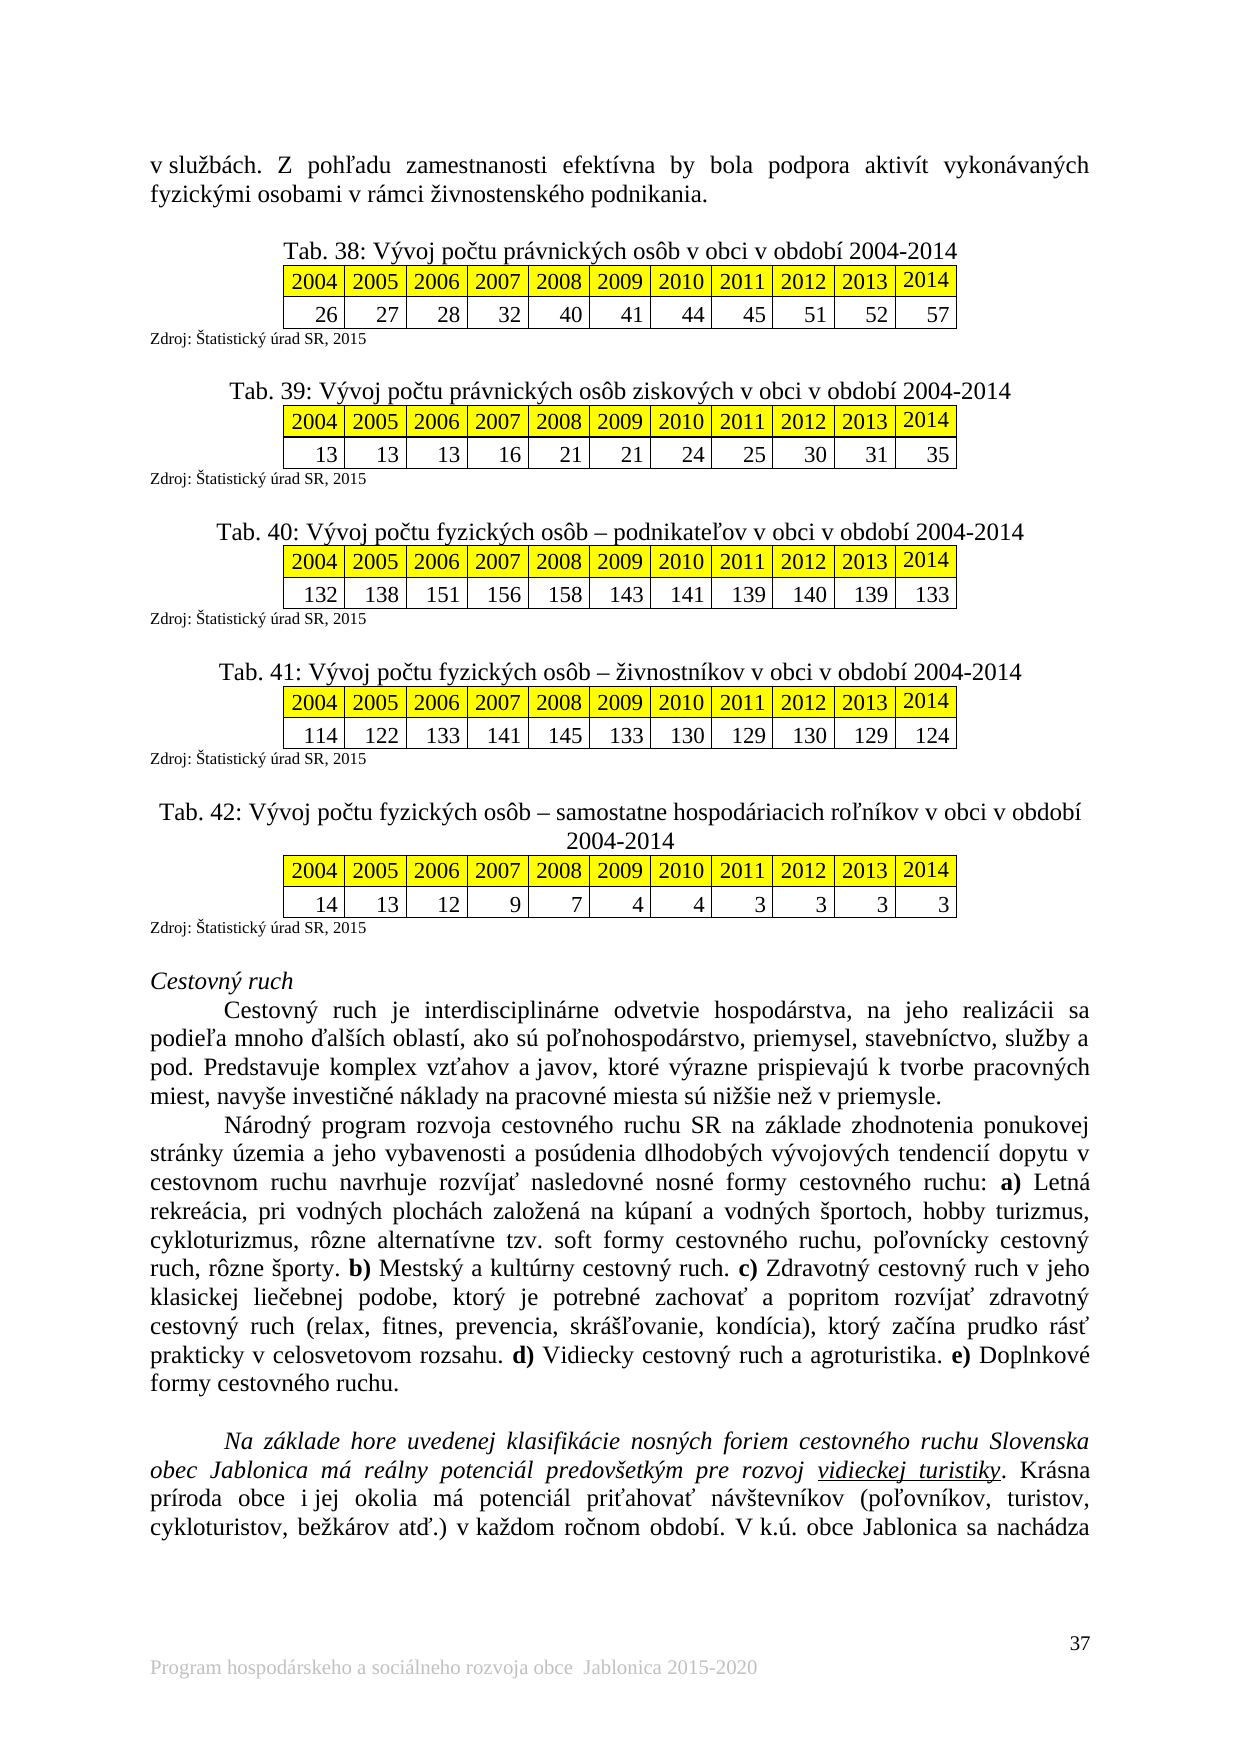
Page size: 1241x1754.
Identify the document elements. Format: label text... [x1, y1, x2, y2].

table_cell 40 [529, 297, 589, 327]
table_header 2005 [345, 687, 406, 717]
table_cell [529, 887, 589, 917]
table_header 2014 [896, 266, 956, 296]
table_cell 139 [835, 578, 895, 608]
table_header 2010 [651, 406, 711, 436]
table_header 2011 [712, 687, 772, 717]
table_header 2006 [407, 266, 467, 296]
table_header 2009 [590, 406, 650, 436]
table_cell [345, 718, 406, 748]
table_header 2007 [468, 687, 528, 717]
table_header 2006 [407, 406, 467, 436]
table_header 2005 [345, 546, 406, 577]
table_cell 52 [835, 297, 895, 327]
table_cell 13 [345, 438, 406, 468]
table_header 2013 [835, 546, 895, 577]
table_header 2007 [468, 266, 528, 296]
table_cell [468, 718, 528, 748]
table_cell 143 [590, 578, 650, 608]
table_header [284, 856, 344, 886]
table_header 2004 [284, 406, 344, 436]
table_cell 57 [896, 297, 956, 327]
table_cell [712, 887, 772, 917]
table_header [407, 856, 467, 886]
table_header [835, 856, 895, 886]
table_header 2010 [651, 266, 711, 296]
title Zdroj: Štatistický úrad SR, 2015 [150, 609, 1090, 628]
table_cell 35 [896, 438, 956, 468]
text Tab. 40: Vývoj počtu fyzických osôb – podnikateľov v obci v období 2004-2014 [150, 517, 1090, 545]
table_header 2014 [896, 546, 956, 577]
table_cell 24 [651, 438, 711, 468]
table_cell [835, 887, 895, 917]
table_cell 51 [773, 297, 834, 327]
table_header 2014 [896, 687, 956, 717]
table_cell 13 [407, 438, 467, 468]
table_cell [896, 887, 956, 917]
table_header 2007 [468, 546, 528, 577]
table_cell 45 [712, 297, 772, 327]
table_cell 138 [345, 578, 406, 608]
table_cell 13 [284, 438, 344, 468]
table_cell 139 [712, 578, 772, 608]
table_header 2006 [407, 687, 467, 717]
table_cell 44 [651, 297, 711, 327]
title Zdroj: Štatistický úrad SR, 2015 [150, 749, 1090, 768]
table_header 2008 [529, 546, 589, 577]
table_cell 28 [407, 297, 467, 327]
table_cell 140 [773, 578, 834, 608]
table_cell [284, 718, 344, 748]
table_cell 30 [773, 438, 834, 468]
table_cell 156 [468, 578, 528, 608]
table_cell 21 [529, 438, 589, 468]
table_header 2011 [712, 546, 772, 577]
table_header 2013 [835, 266, 895, 296]
table_header 2004 [284, 546, 344, 577]
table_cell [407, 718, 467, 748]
table_cell 141 [651, 578, 711, 608]
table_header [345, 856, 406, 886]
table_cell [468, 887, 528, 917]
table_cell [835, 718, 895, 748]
title Zdroj: Štatistický úrad SR, 2015 [150, 469, 1090, 488]
title Zdroj: Štatistický úrad SR, 2015 [150, 918, 1090, 937]
table_header 2014 [896, 406, 956, 436]
text Národný program rozvoja cestovného ruchu SR na základe zhodnotenia ponukovej stránky územia a jeho vybavenosti a posúdenia dlhodobých vývojových tendencií dopytu v cestovnom ruchu navrhuje rozvíjať nasledovné nosné formy cestovného ruchu: a) Letná rekreácia, pri vodných plochách založená na kúpaní a vodných športoch, hobby turizmus, cykloturizmus, rôzne alternatívne tzv. soft formy cestovného ruchu, poľovnícky cestovný ruch, rôzne športy. b) Mestský a kultúrny cestovný ruch. c) Zdravotný cestovný ruch v jeho klasickej liečebnej podobe, ktorý je potrebné zachovať a popritom rozvíjať zdravotný cestovný ruch (relax, fitnes, prevencia, skrášľovanie, kondícia), ktorý začína prudko rásť prakticky v celosvetovom rozsahu. d) Vidiecky cestovný ruch a agroturistika. e) Doplnkové formy cestovného ruchu. [150, 1110, 1090, 1397]
table_header 2010 [651, 687, 711, 717]
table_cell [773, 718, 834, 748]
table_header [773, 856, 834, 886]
table_header 2012 [773, 266, 834, 296]
text Cestovný ruch [150, 966, 1090, 995]
text Tab. 42: Vývoj počtu fyzických osôb – samostatne hospodáriacich roľníkov v obci v období 2004-2014 [150, 797, 1090, 854]
table_cell 31 [835, 438, 895, 468]
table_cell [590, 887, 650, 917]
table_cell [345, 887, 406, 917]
table_cell 133 [896, 578, 956, 608]
table_cell 151 [407, 578, 467, 608]
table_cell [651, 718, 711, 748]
table_header 2013 [835, 406, 895, 436]
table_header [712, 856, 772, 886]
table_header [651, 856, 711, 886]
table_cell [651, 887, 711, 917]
table_cell 16 [468, 438, 528, 468]
table_cell 132 [284, 578, 344, 608]
table_cell 21 [590, 438, 650, 468]
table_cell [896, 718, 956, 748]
text Cestovný ruch je interdisciplinárne odvetvie hospodárstva, na jeho realizácii sa podieľa mnoho ďalších oblastí, ako sú poľnohospodárstvo, priemysel, stavebníctvo, služby a pod. Predstavuje komplex vzťahov a javov, ktoré výrazne prispievajú k tvorbe pracovných miest, navyše investičné náklady na pracovné miesta sú nižšie než v priemysle. [150, 995, 1090, 1110]
table_header 2009 [590, 687, 650, 717]
table_header 2011 [712, 266, 772, 296]
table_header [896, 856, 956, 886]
table_header 2011 [712, 406, 772, 436]
table_header 2005 [345, 406, 406, 436]
table_header 2012 [773, 687, 834, 717]
table_header 2010 [651, 546, 711, 577]
table_header 2008 [529, 406, 589, 436]
table_cell 41 [590, 297, 650, 327]
text Tab. 39: Vývoj počtu právnických osôb ziskových v obci v období 2004-2014 [150, 376, 1090, 405]
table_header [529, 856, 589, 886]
table_cell 27 [345, 297, 406, 327]
table_header 2008 [529, 266, 589, 296]
table_cell 158 [529, 578, 589, 608]
text Tab. 38: Vývoj počtu právnických osôb v obci v období 2004-2014 [150, 236, 1090, 265]
table_header 2004 [284, 687, 344, 717]
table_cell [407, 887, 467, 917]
table_header 2009 [590, 546, 650, 577]
table_header 2006 [407, 546, 467, 577]
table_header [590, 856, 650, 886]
title Zdroj: Štatistický úrad SR, 2015 [150, 328, 1090, 348]
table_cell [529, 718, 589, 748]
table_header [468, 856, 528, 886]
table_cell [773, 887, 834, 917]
table_cell 26 [284, 297, 344, 327]
table_header 2008 [529, 687, 589, 717]
table_header 2012 [773, 406, 834, 436]
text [150, 1426, 1090, 1541]
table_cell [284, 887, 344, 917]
table_header 2005 [345, 266, 406, 296]
table_header 2013 [835, 687, 895, 717]
table_header 2009 [590, 266, 650, 296]
table_header 2004 [284, 266, 344, 296]
table_cell 25 [712, 438, 772, 468]
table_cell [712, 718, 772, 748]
table_cell 32 [468, 297, 528, 327]
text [150, 150, 1090, 207]
table_header 2007 [468, 406, 528, 436]
text Tab. 41: Vývoj počtu fyzických osôb – živnostníkov v obci v období 2004-2014 [150, 657, 1090, 686]
table_header 2012 [773, 546, 834, 577]
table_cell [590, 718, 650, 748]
